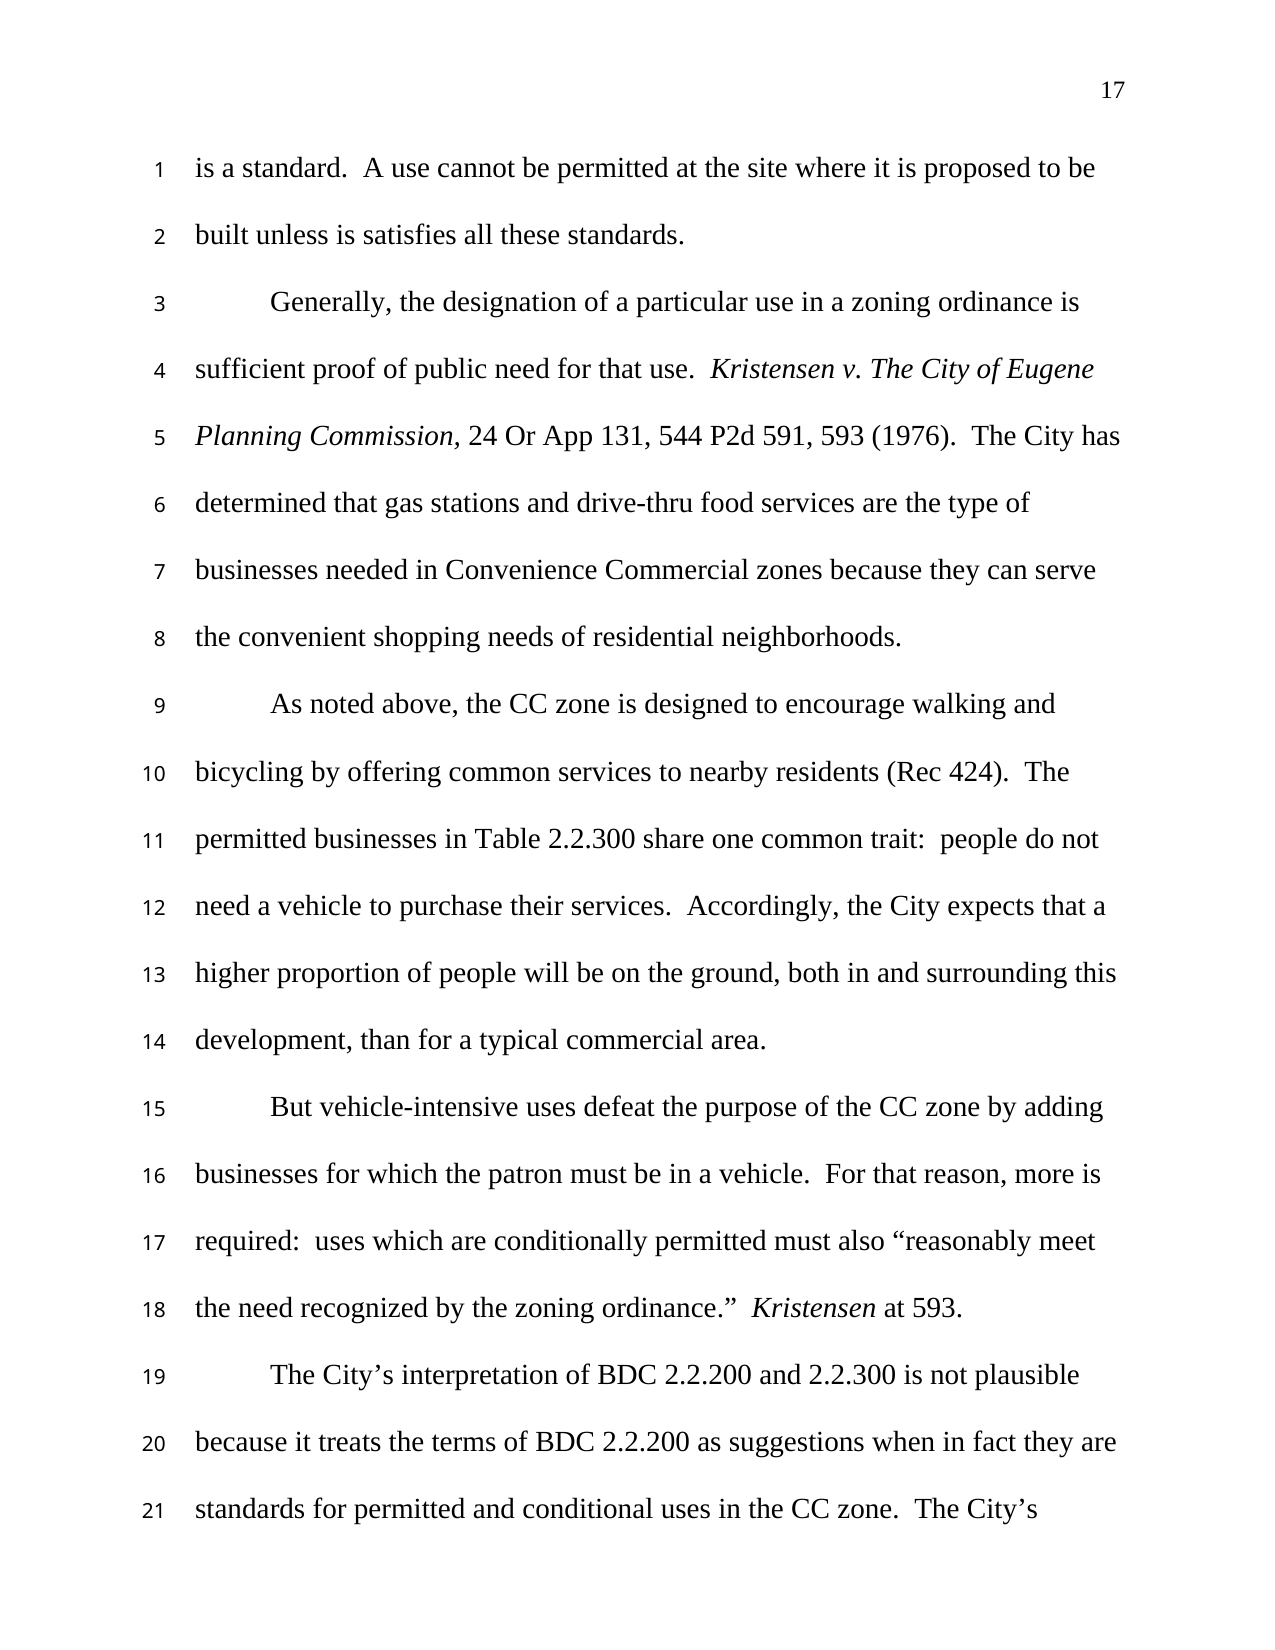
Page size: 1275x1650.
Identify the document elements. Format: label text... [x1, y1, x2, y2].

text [195, 150, 1125, 251]
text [195, 1357, 1125, 1525]
text As noted above, the CC zone is designed to encourage walking and bicycling by offering common services to nearby residents (Rec 424). The permitted businesses in Table 2.2.300 share one common trait: people do not need a vehicle to purchase their services. Accordingly, the City expects that a higher proportion of people will be on the ground, both in and surrounding this development, than for a typical commercial area. [195, 687, 1125, 1056]
text But vehicle-intensive uses defeat the purpose of the CC zone by adding businesses for which the patron must be in a vehicle. For that reason, more is required: uses which are conditionally permitted must also “reasonably meet the need recognized by the zoning ordinance.” Kristensen at 593. [195, 1089, 1125, 1324]
text Generally, the designation of a particular use in a zoning ordinance is sufficient proof of public need for that use. Kristensen v. The City of Eugene Planning Commission, 24 Or App 131, 544 P2d 591, 593 (1976). The City has determined that gas stations and drive-thru food services are the type of businesses needed in Convenience Commercial zones because they can serve the convenient shopping needs of residential neighborhoods. [195, 284, 1125, 653]
